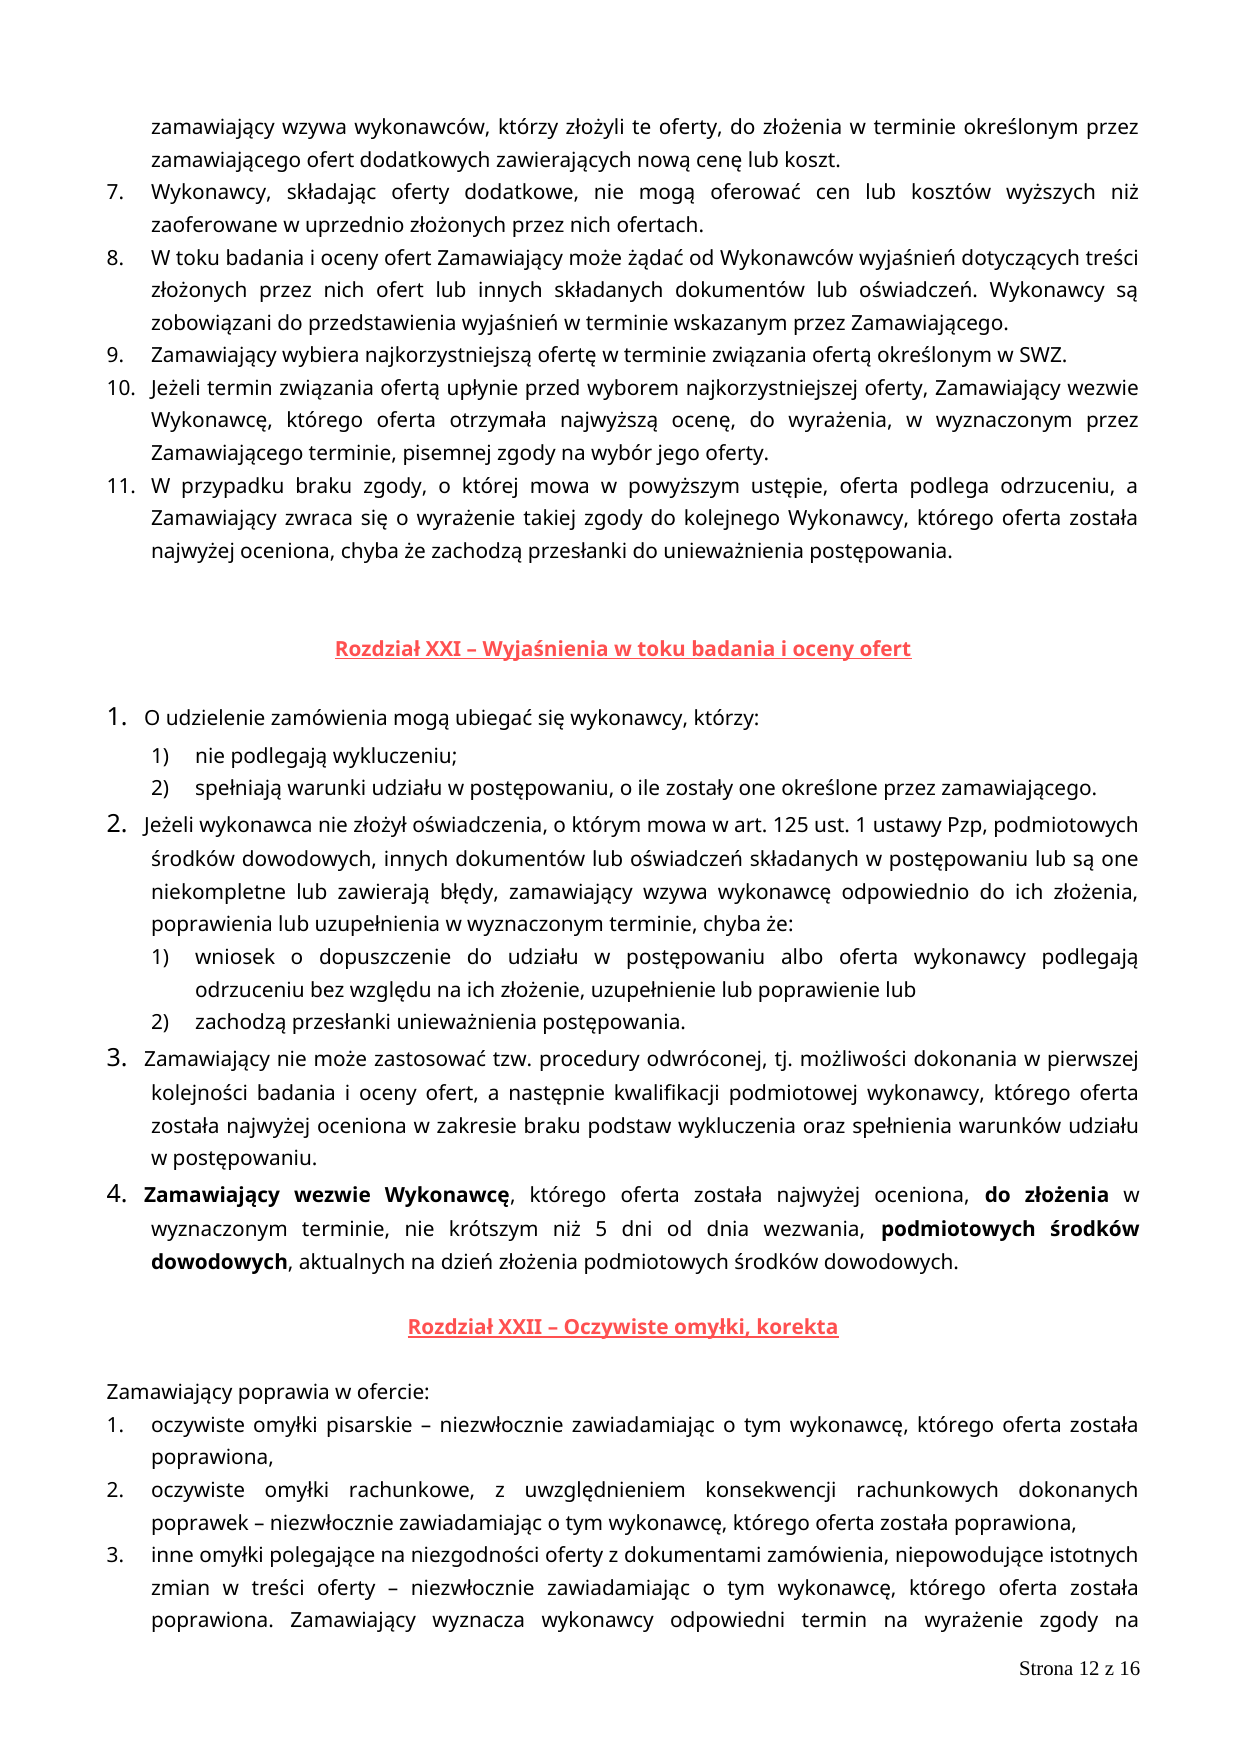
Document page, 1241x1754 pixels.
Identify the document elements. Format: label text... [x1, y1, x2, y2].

list wniosek o dopuszczenie do udziału w postępowaniu albo oferta wykonawcy podlegają odrzuceniu bez względu na ich złożenie, uzupełnienie lub poprawienie lub [151, 942, 1140, 1003]
list O udzielenie zamówienia mogą ubiegać się wykonawcy, którzy: [106, 699, 1140, 733]
list nie podlegają wykluczeniu; [151, 741, 1140, 769]
list spełniają warunki udziału w postępowaniu, o ile zostały one określone przez zamawiającego. [151, 773, 1140, 802]
list Jeżeli termin związania ofertą upłynie przed wyborem najkorzystniejszej oferty, Zamawiający wezwie Wykonawcę, którego oferta otrzymała najwyższą ocenę, do wyrażenia, w wyznaczonym przez Zamawiającego terminie, pisemnej zgody na wybór jego oferty. [106, 373, 1140, 467]
list Wykonawcy, składając oferty dodatkowe, nie mogą oferować cen lub kosztów wyższych niż zaoferowane w uprzednio złożonych przez nich ofertach. [106, 177, 1140, 238]
list W przypadku braku zgody, o której mowa w powyższym ustępie, oferta podlega odrzuceniu, a Zamawiający zwraca się o wyrażenie takiej zgody do kolejnego Wykonawcy, którego oferta została najwyżej oceniona, chyba że zachodzą przesłanki do unieważnienia postępowania. [106, 471, 1140, 564]
list Zamawiający wezwie Wykonawcę, którego oferta została najwyżej oceniona, do złożenia w wyznaczonym terminie, nie krótszym niż 5 dni od dnia wezwania, podmiotowych środków dowodowych, aktualnych na dzień złożenia podmiotowych środków dowodowych. [106, 1176, 1140, 1275]
list W toku badania i oceny ofert Zamawiający może żądać od Wykonawców wyjaśnień dotyczących treści złożonych przez nich ofert lub innych składanych dokumentów lub oświadczeń. Wykonawcy są zobowiązani do przedstawienia wyjaśnień w terminie wskazanym przez Zamawiającego. [106, 243, 1140, 336]
list Jeżeli wykonawca nie złożył oświadczenia, o którym mowa w art. 125 ust. 1 ustawy Pzp, podmiotowych środków dowodowych, innych dokumentów lub oświadczeń składanych w postępowaniu lub są one niekompletne lub zawierają błędy, zamawiający wzywa wykonawcę odpowiednio do ich złożenia, poprawienia lub uzupełnienia w wyznaczonym terminie, chyba że: [106, 806, 1140, 938]
text Rozdział XXII – Oczywiste omyłki, korekta [106, 1312, 1140, 1341]
text Rozdział XXI – Wyjaśnienia w toku badania i oceny ofert [106, 634, 1140, 662]
list Zamawiający wybiera najkorzystniejszą ofertę w terminie związania ofertą określonym w SWZ. [106, 340, 1140, 369]
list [106, 1540, 1140, 1634]
list oczywiste omyłki rachunkowe, z uwzględnieniem konsekwencji rachunkowych dokonanych poprawek – niezwłocznie zawiadamiając o tym wykonawcę, którego oferta została poprawiona, [106, 1475, 1140, 1536]
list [106, 112, 1140, 173]
text Zamawiający poprawia w ofercie: [106, 1377, 1140, 1406]
list zachodzą przesłanki unieważnienia postępowania. [151, 1007, 1140, 1036]
list Zamawiający nie może zastosować tzw. procedury odwróconej, tj. możliwości dokonania w pierwszej kolejności badania i oceny ofert, a następnie kwalifikacji podmiotowej wykonawcy, którego oferta została najwyżej oceniona w zakresie braku podstaw wykluczenia oraz spełnienia warunków udziału w postępowaniu. [106, 1040, 1140, 1172]
list oczywiste omyłki pisarskie – niezwłocznie zawiadamiając o tym wykonawcę, którego oferta została poprawiona, [106, 1410, 1140, 1471]
